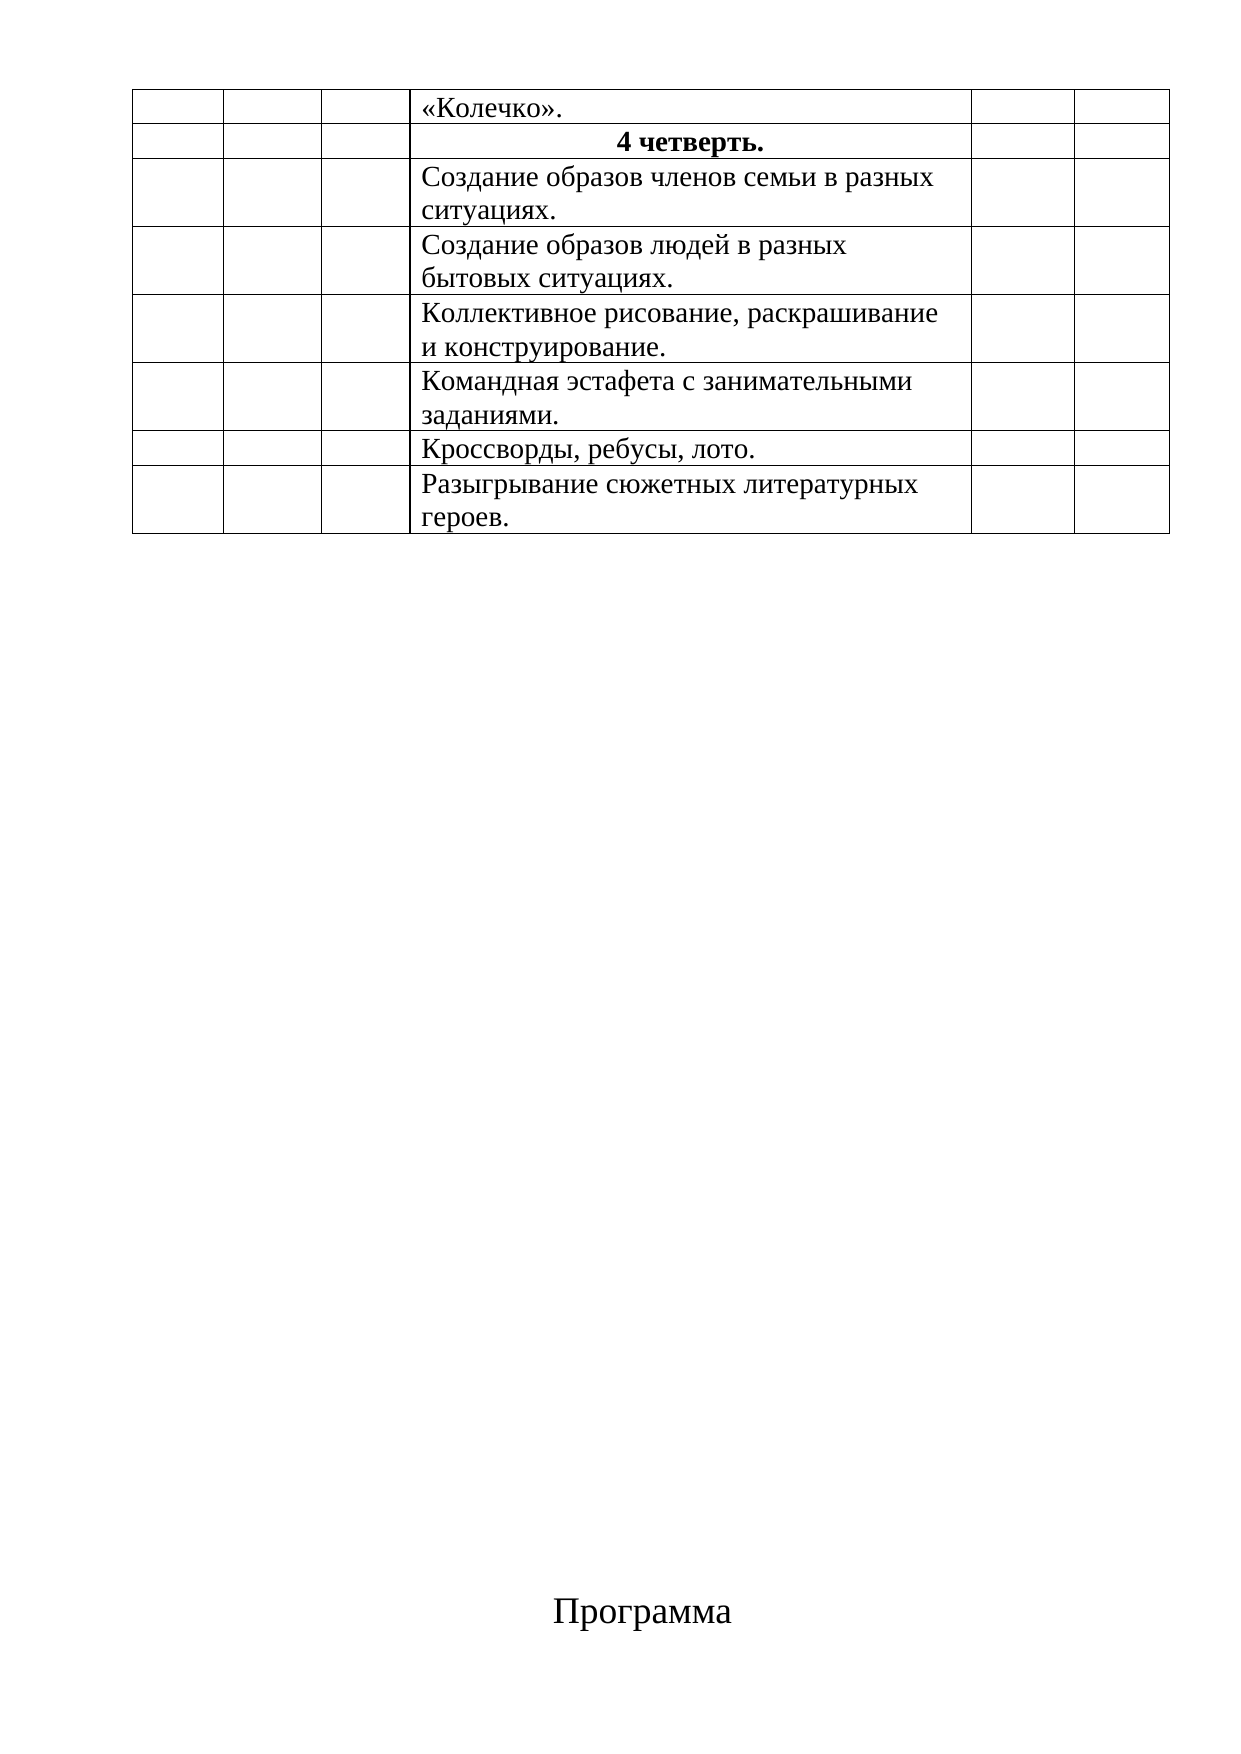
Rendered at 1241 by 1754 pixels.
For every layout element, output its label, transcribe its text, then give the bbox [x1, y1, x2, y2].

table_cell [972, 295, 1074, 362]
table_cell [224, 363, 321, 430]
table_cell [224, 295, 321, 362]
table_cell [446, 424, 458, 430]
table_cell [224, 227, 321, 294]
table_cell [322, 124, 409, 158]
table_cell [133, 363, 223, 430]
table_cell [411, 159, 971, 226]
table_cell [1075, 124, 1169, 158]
text Программа [133, 1589, 1152, 1632]
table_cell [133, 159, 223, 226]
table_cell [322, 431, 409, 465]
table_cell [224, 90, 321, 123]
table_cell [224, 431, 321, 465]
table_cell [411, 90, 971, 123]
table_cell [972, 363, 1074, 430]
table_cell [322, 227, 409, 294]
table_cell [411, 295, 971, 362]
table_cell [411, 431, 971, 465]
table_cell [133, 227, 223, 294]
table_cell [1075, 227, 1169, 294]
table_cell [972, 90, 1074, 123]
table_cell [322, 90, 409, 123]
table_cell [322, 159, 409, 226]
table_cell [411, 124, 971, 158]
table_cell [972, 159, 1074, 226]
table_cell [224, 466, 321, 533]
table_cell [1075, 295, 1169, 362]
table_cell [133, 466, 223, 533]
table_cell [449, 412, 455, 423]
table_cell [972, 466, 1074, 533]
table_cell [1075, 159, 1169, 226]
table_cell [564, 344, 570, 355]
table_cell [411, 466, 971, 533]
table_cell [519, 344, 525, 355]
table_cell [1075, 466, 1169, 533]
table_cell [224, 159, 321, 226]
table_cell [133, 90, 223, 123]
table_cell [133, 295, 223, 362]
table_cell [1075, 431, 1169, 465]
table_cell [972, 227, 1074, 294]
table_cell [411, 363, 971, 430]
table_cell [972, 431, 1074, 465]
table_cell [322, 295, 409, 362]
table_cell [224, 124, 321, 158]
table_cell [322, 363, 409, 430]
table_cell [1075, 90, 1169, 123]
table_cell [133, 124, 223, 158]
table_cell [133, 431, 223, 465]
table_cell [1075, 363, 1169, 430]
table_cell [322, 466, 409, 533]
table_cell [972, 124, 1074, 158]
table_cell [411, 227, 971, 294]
